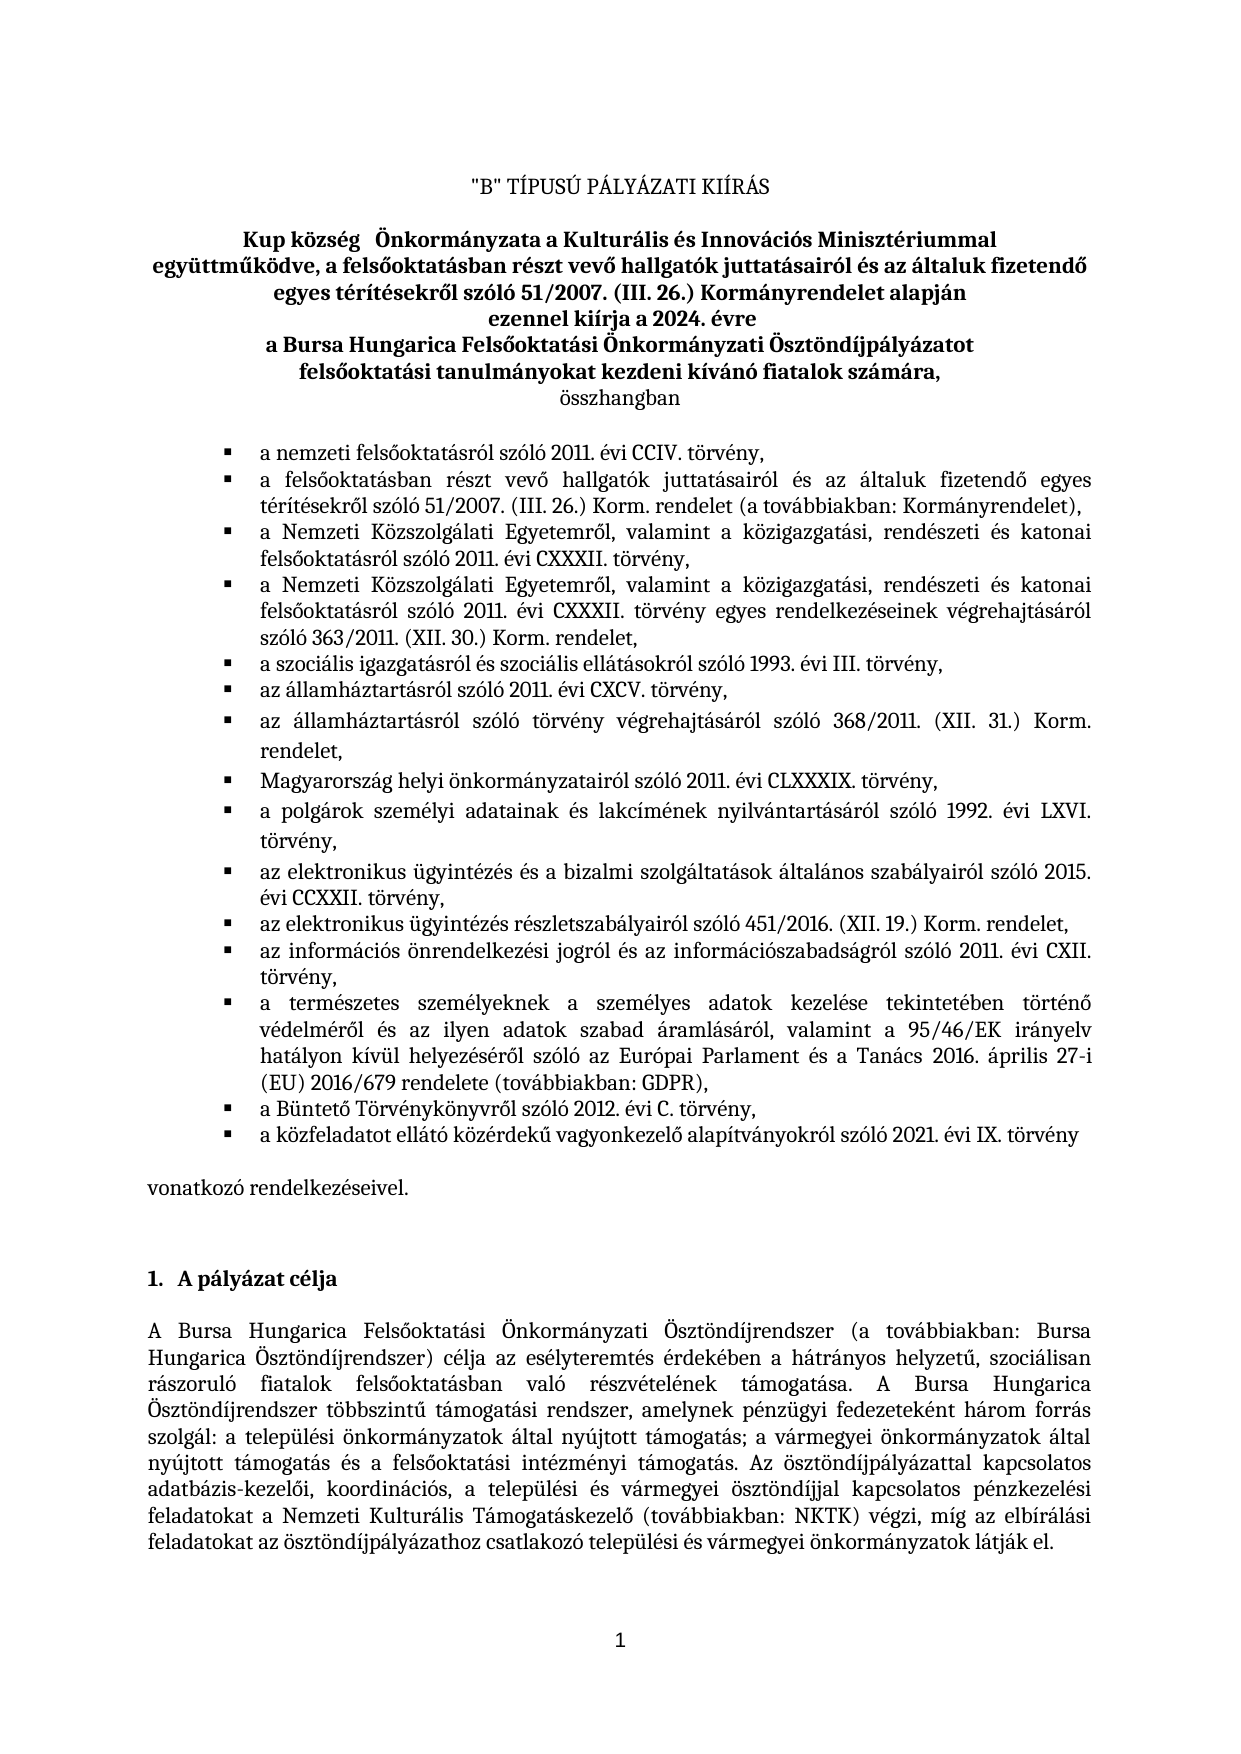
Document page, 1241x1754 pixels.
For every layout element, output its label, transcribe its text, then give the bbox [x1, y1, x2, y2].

list a polgárok személyi adatainak és lakcímének nyilvántartásáról szóló 1992. évi LXVI. törvény, [222, 798, 1092, 854]
text felsőoktatási tanulmányokat kezdeni kívánó fiatalok számára, [148, 358, 1092, 385]
list Magyarország helyi önkormányzatairól szóló 2011. évi CLXXXIX. törvény, [222, 768, 1092, 794]
list a közfeladatot ellátó közérdekű vagyonkezelő alapítványokról szóló 2021. évi IX. törvény [222, 1122, 1092, 1148]
list a nemzeti felsőoktatásról szóló 2011. évi CCIV. törvény, [222, 440, 1092, 466]
text A Bursa Hungarica Felsőoktatási Önkormányzati Ösztöndíjrendszer (a továbbiakban: Bursa Hungarica Ösztöndíjrendszer) célja az esélyteremtés érdekében a hátrányos helyzetű, szociálisan rászoruló fiatalok felsőoktatásban való részvételének támogatása. A Bursa Hungarica Ösztöndíjrendszer többszintű támogatási rendszer, amelynek pénzügyi fedezeteként három forrás szolgál: a települési önkormányzatok által nyújtott támogatás; a vármegyei önkormányzatok által nyújtott támogatás és a felsőoktatási intézményi támogatás. Az ösztöndíjpályázattal kapcsolatos adatbázis-kezelői, koordinációs, a települési és vármegyei ösztöndíjjal kapcsolatos pénzkezelési feladatokat a Nemzeti Kulturális Támogatáskezelő (továbbiakban: NKTK) végzi, míg az elbírálási feladatokat az ösztöndíjpályázathoz csatlakozó települési és vármegyei önkormányzatok látják el. [148, 1318, 1092, 1555]
text összhangban [148, 385, 1092, 411]
subtitle "B" TÍPUSÚ PÁLYÁZATI KIÍRÁS [148, 174, 1092, 200]
list a felsőoktatásban részt vevő hallgatók juttatásairól és az általuk fizetendő egyes térítésekről szóló 51/2007. (III. 26.) Korm. rendelet (a továbbiakban: Kormányrendelet), [222, 466, 1092, 519]
list a Büntető Törvénykönyvről szóló 2012. évi C. törvény, [222, 1096, 1092, 1122]
text együttműködve, a felsőoktatásban részt vevő hallgatók juttatásairól és az általuk fizetendő egyes térítésekről szóló 51/2007. (III. 26.) Kormányrendelet alapján ezennel kiírja a 2024. évre [148, 253, 1092, 332]
text Kup község Önkormányzata a Kulturális és Innovációs Minisztériummal [148, 227, 1092, 253]
list az államháztartásról szóló törvény végrehajtásáról szóló 368/2011. (XII. 31.) Korm. rendelet, [222, 707, 1092, 764]
list az elektronikus ügyintézés részletszabályairól szóló 451/2016. (XII. 19.) Korm. rendelet, [222, 911, 1092, 937]
list a szociális igazgatásról és szociális ellátásokról szóló 1993. évi III. törvény, [222, 651, 1092, 677]
list az információs önrendelkezési jogról és az információszabadságról szóló 2011. évi CXII. törvény, [222, 937, 1092, 990]
list a Nemzeti Közszolgálati Egyetemről, valamint a közigazgatási, rendészeti és katonai felsőoktatásról szóló 2011. évi CXXXII. törvény egyes rendelkezéseinek végrehajtásáról szóló 363/2011. (XII. 30.) Korm. rendelet, [222, 572, 1092, 651]
list A pályázat célja [148, 1265, 1092, 1292]
text vonatkozó rendelkezéseivel. [148, 1175, 1092, 1201]
list a Nemzeti Közszolgálati Egyetemről, valamint a közigazgatási, rendészeti és katonai felsőoktatásról szóló 2011. évi CXXXII. törvény, [222, 519, 1092, 572]
text a Bursa Hungarica Felsőoktatási Önkormányzati Ösztöndíjpályázatot [148, 332, 1092, 358]
list a természetes személyeknek a személyes adatok kezelése tekintetében történő védelméről és az ilyen adatok szabad áramlásáról, valamint a 95/46/EK irányelv hatályon kívül helyezéséről szóló az Európai Parlament és a Tanács 2016. április 27-i (EU) 2016/679 rendelete (továbbiakban: GDPR), [222, 990, 1092, 1096]
list az államháztartásról szóló 2011. évi CXCV. törvény, [222, 677, 1092, 703]
list az elektronikus ügyintézés és a bizalmi szolgáltatások általános szabályairól szóló 2015. évi CCXXII. törvény, [222, 858, 1092, 911]
